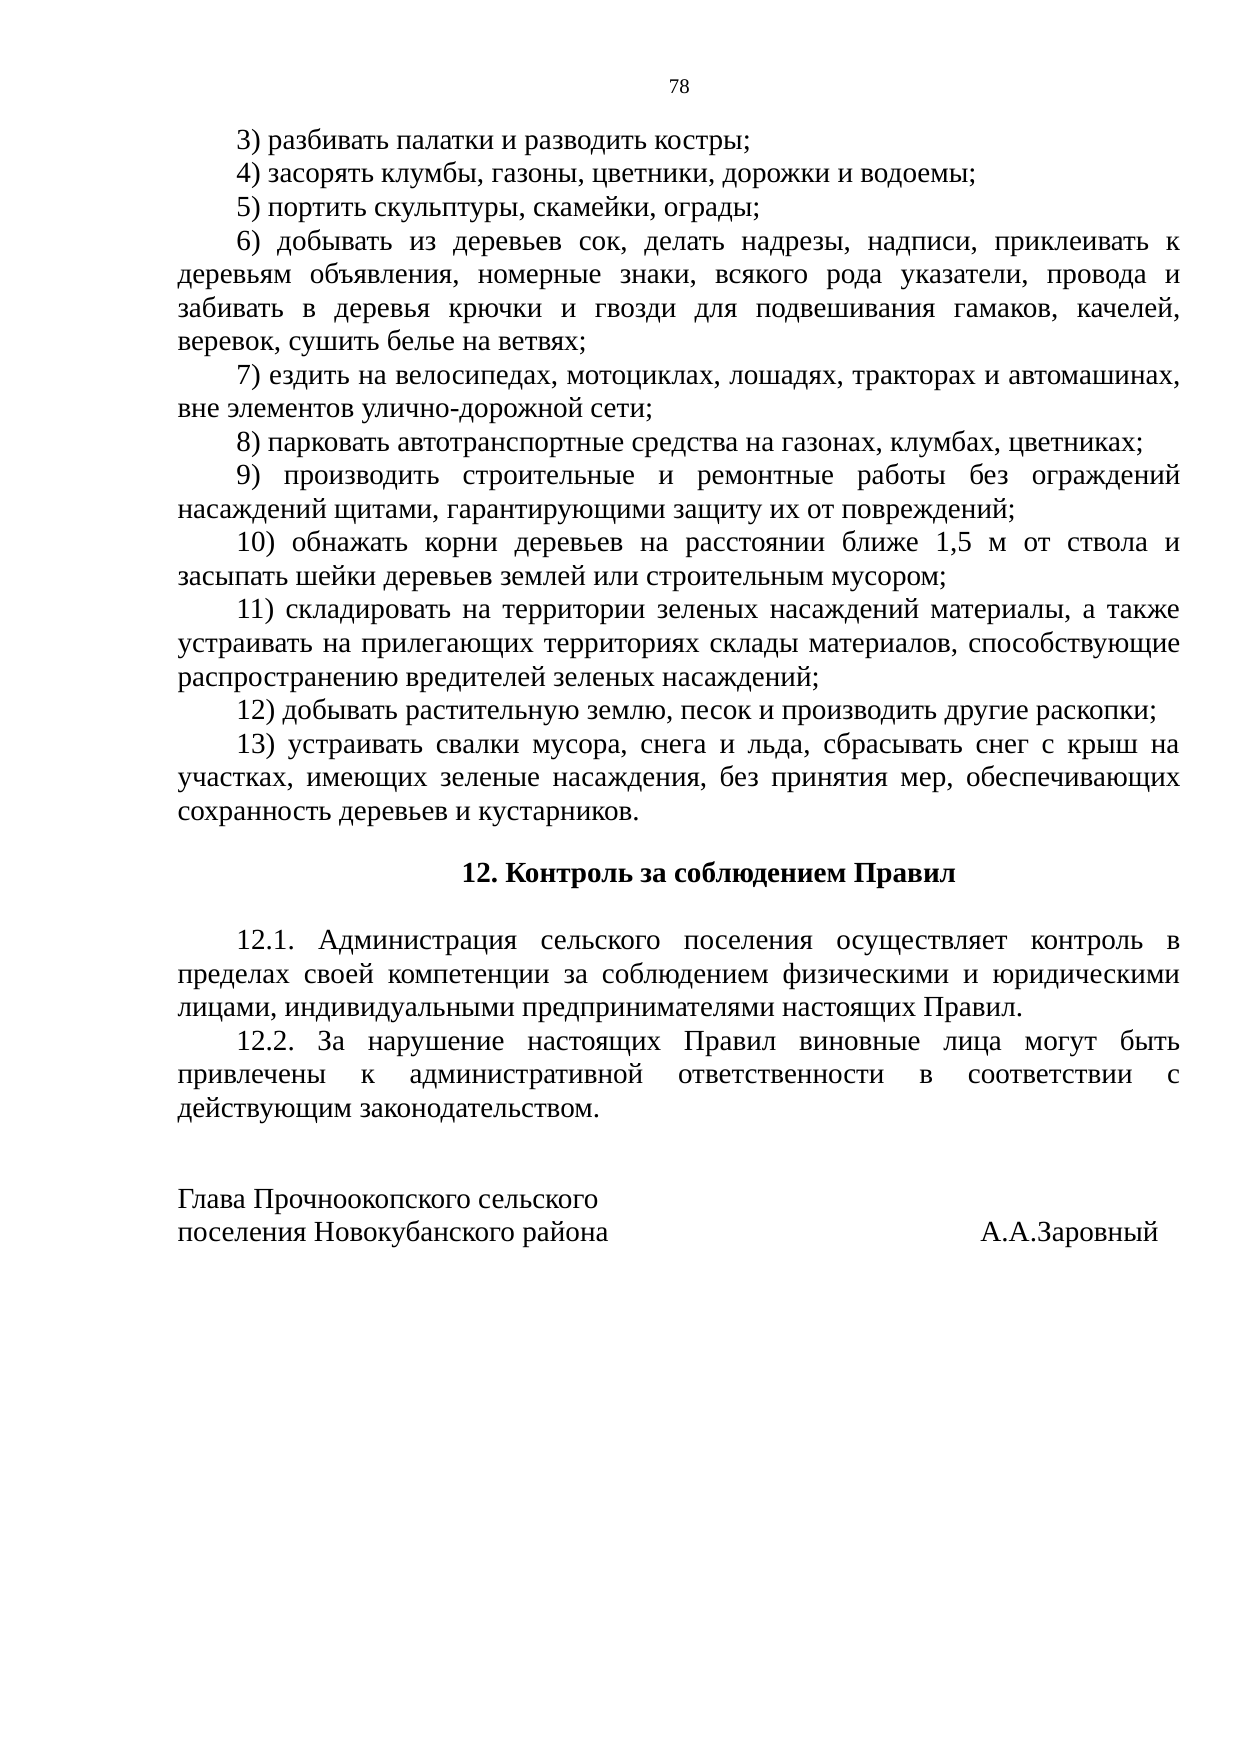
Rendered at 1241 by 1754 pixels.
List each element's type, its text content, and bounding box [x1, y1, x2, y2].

text поселения Новокубанского района А.А.Заровный [177, 1214, 1181, 1248]
text 12. Контроль за соблюдением Правил [177, 855, 1181, 889]
text 13) устраивать свалки мусора, снега и льда, сбрасывать снег с крыш на участках, имеющих зеленые насаждения, без принятия мер, обеспечивающих сохранность деревьев и кустарников. [177, 726, 1181, 826]
text 7) ездить на велосипедах, мотоциклах, лошадях, тракторах и автомашинах, вне элементов улично-дорожной сети; [177, 357, 1181, 424]
text 12.1. Администрация сельского поселения осуществляет контроль в пределах своей компетенции за соблюдением физическими и юридическими лицами, индивидуальными предпринимателями настоящих Правил. [177, 922, 1181, 1023]
text 6) добывать из деревьев сок, делать надрезы, надписи, приклеивать к деревьям объявления, номерные знаки, всякого рода указатели, провода и забивать в деревья крючки и гвозди для подвешивания гамаков, качелей, веревок, сушить белье на ветвях; [177, 223, 1181, 357]
text 12) добывать растительную землю, песок и производить другие раскопки; [177, 692, 1181, 726]
text 4) засорять клумбы, газоны, цветники, дорожки и водоемы; [177, 156, 1181, 189]
text 3) разбивать палатки и разводить костры; [177, 122, 1181, 156]
text 8) парковать автотранспортные средства на газонах, клумбах, цветниках; [177, 424, 1181, 457]
text 11) складировать на территории зеленых насаждений материалы, а также устраивать на прилегающих территориях склады материалов, способствующие распространению вредителей зеленых насаждений; [177, 592, 1181, 692]
text 9) производить строительные и ремонтные работы без ограждений насаждений щитами, гарантирующими защиту их от повреждений; [177, 457, 1181, 524]
text 12.2. За нарушение настоящих Правил виновные лица могут быть привлечены к административной ответственности в соответствии с действующим законодательством. [177, 1023, 1181, 1123]
text Глава Прочноокопского сельского [177, 1181, 1181, 1214]
text 5) портить скульптуры, скамейки, ограды; [177, 189, 1181, 223]
text 10) обнажать корни деревьев на расстоянии ближе от ствола и засыпать шейки деревьев землей или строительным мусором; [177, 524, 1181, 592]
